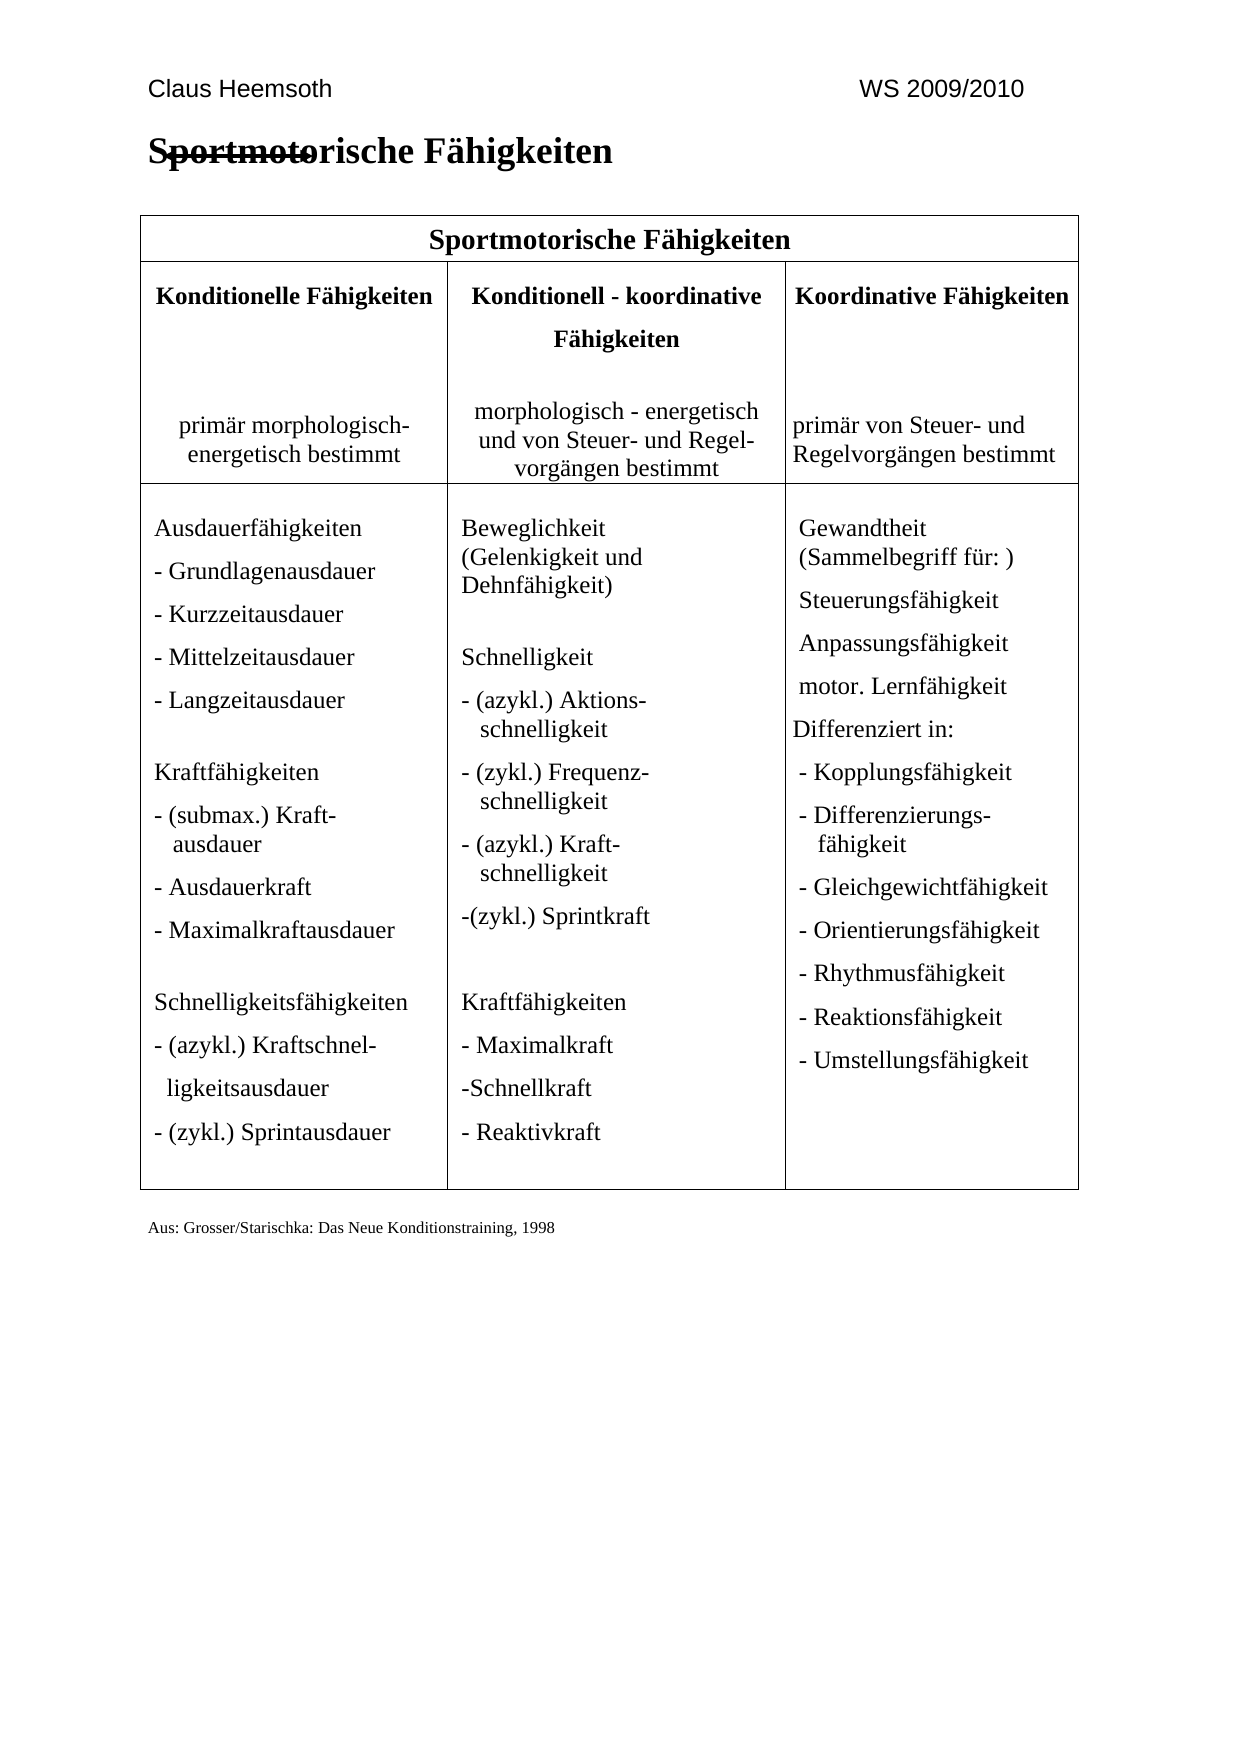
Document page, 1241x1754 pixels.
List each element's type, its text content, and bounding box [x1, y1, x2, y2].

text Sportmotorische Fähigkeiten [148, 129, 1092, 172]
table_header Sportmotorische Fähigkeiten [141, 216, 1078, 261]
table_cell Konditionelle Fähigkeiten primär morphologisch- energetisch bestimmt [141, 262, 447, 483]
table_cell Ausdauerfähigkeiten - Grundlagenausdauer - Kurzzeitausdauer - Mittelzeitausdauer - Langzeitausdauer Kraftfähigkeiten - (submax.) Kraft- ausdauer - Ausdauerkraft - Maximalkraftausdauer Schnelligkeitsfähigkeiten - (azykl.) Kraftschnel- ligkeitsausdauer - (zykl.) Sprintausdauer [141, 484, 447, 1188]
table_cell Beweglichkeit (Gelenkigkeit und Dehnfähigkeit) Schnelligkeit - (azykl.) Aktions- schnelligkeit - (zykl.) Frequenz- schnelligkeit - (azykl.) Kraft- schnelligkeit -(zykl.) Sprintkraft Kraftfähigkeiten - Maximalkraft -Schnellkraft - Reaktivkraft [448, 484, 785, 1188]
text Aus: Grosser/Starischka: Das Neue Konditionstraining, 1998 [148, 1218, 1092, 1237]
table_cell Konditionell - koordinative Fähigkeiten morphologisch - energetisch und von Steuer- und Regel-vorgängen bestimmt [448, 262, 785, 483]
table_cell Koordinative Fähigkeiten primär von Steuer- und Regelvorgängen bestimmt [786, 262, 1078, 483]
table_cell Gewandtheit (Sammelbegriff für: ) Steuerungsfähigkeit Anpassungsfähigkeit motor. Lernfähigkeit Differenziert in: - Kopplungsfähigkeit - Differenzierungs- fähigkeit - Gleichgewichtfähigkeit - Orientierungsfähigkeit - Rhythmusfähigkeit - Reaktionsfähigkeit - Umstellungsfähigkeit [786, 484, 1078, 1188]
